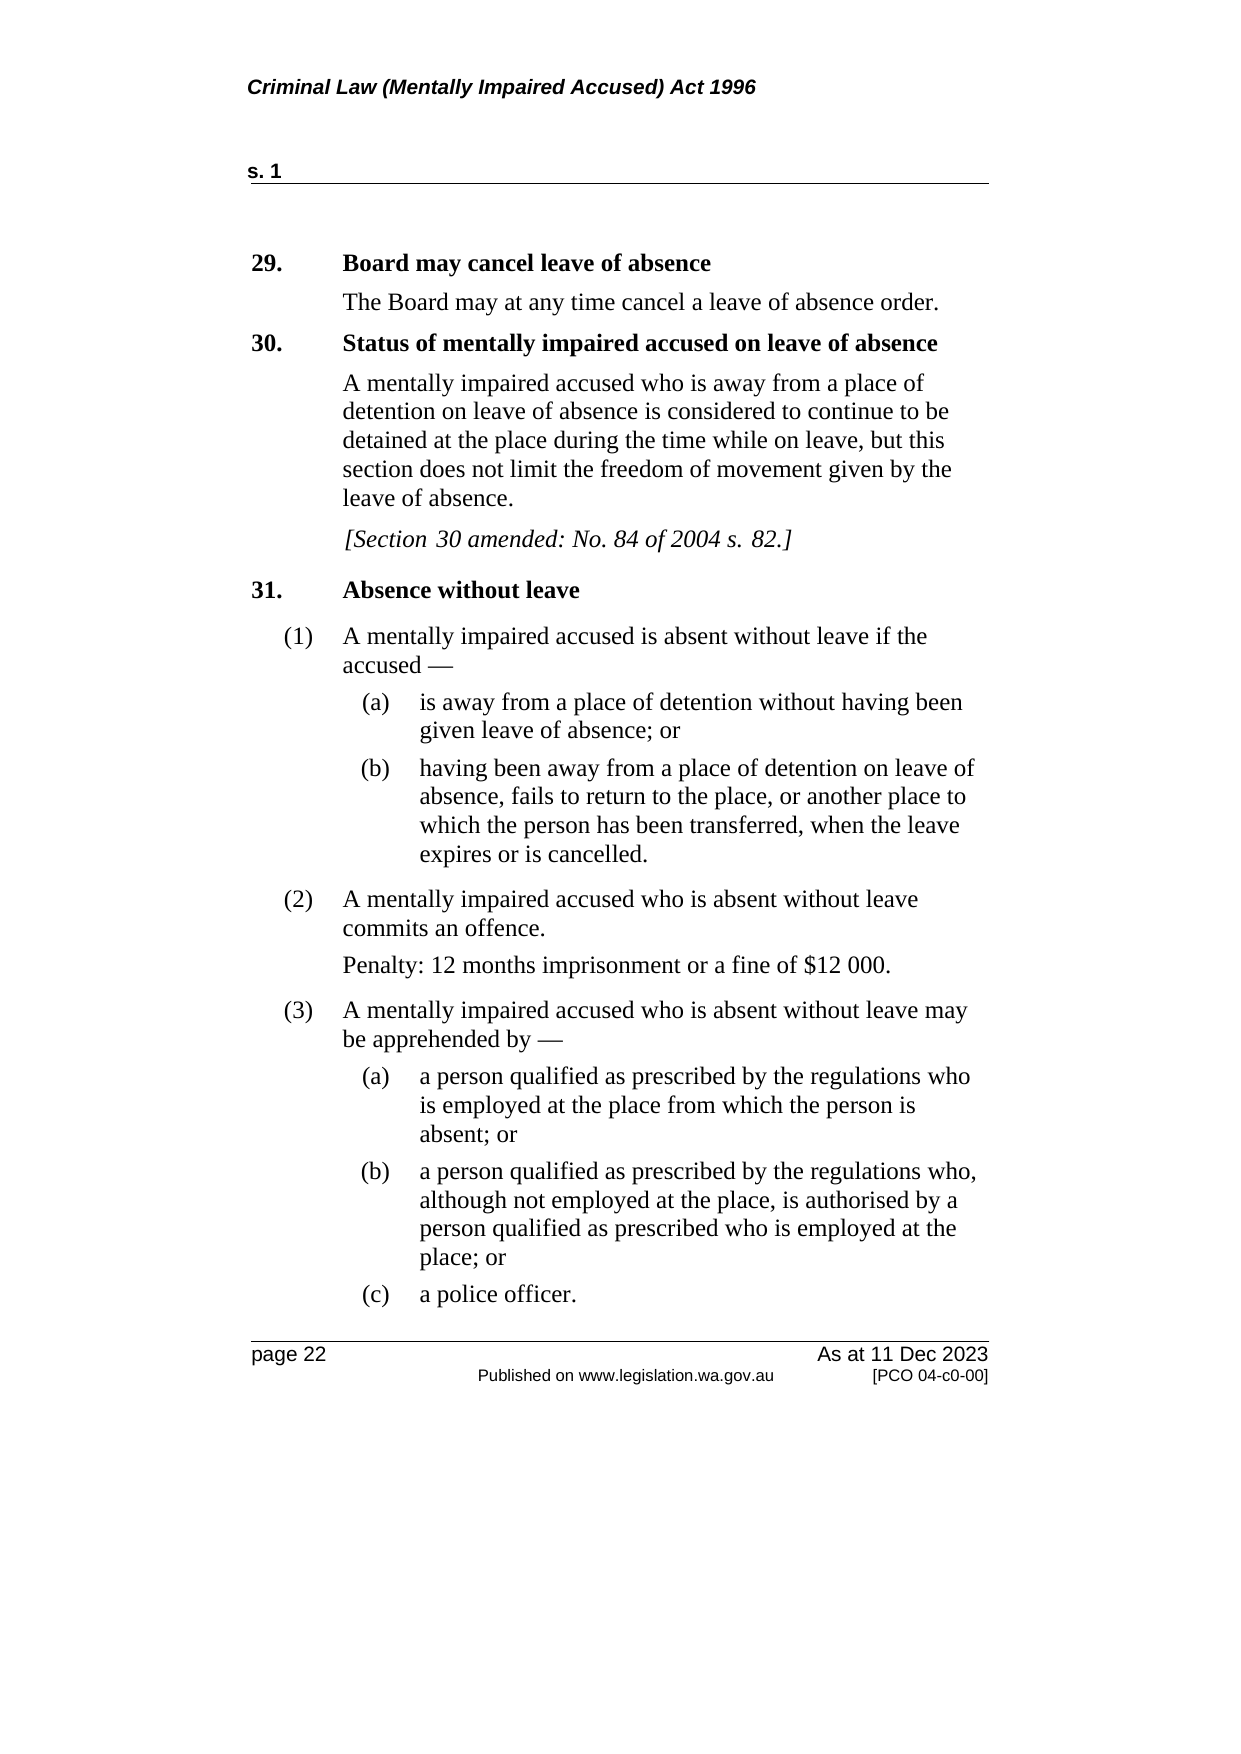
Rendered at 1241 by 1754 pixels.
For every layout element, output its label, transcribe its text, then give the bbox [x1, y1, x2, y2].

text (c) a police officer. [251, 1279, 989, 1308]
text A mentally impaired accused who is away from a place of detention on leave of absence is considered to continue to be detained at the place during the time while on leave, but this section does not limit the freedom of movement given by the leave of absence. [251, 368, 989, 511]
subtitle 30. Status of mentally impaired accused on leave of absence [251, 328, 989, 357]
text (2) A mentally impaired accused who is absent without leave commits an offence. [251, 884, 989, 942]
subtitle 31. Absence without leave [251, 576, 989, 604]
text Penalty: 12 months imprisonment or a fine of $12 000. [251, 950, 989, 979]
text (b) a person qualified as prescribed by the regulations who, although not employed at the place, is authorised by a person qualified as prescribed who is employed at the place; or [251, 1156, 989, 1271]
text (a) a person qualified as prescribed by the regulations who is employed at the place from which the person is absent; or [251, 1061, 989, 1148]
text [Section 30 amended: No. 84 of 2004 s. 82.] [251, 524, 989, 553]
text (a) is away from a place of detention without having been given leave of absence; or [251, 687, 989, 744]
text (b) having been away from a place of detention on leave of absence, fails to return to the place, or another place to which the person has been transferred, when the leave expires or is cancelled. [251, 753, 989, 868]
text (1) A mentally impaired accused is absent without leave if the accused — [251, 621, 989, 678]
subtitle 29. Board may cancel leave of absence [251, 248, 989, 277]
text The Board may at any time cancel a leave of absence order. [251, 287, 989, 316]
text (3) A mentally impaired accused who is absent without leave may be apprehended by — [251, 996, 989, 1053]
